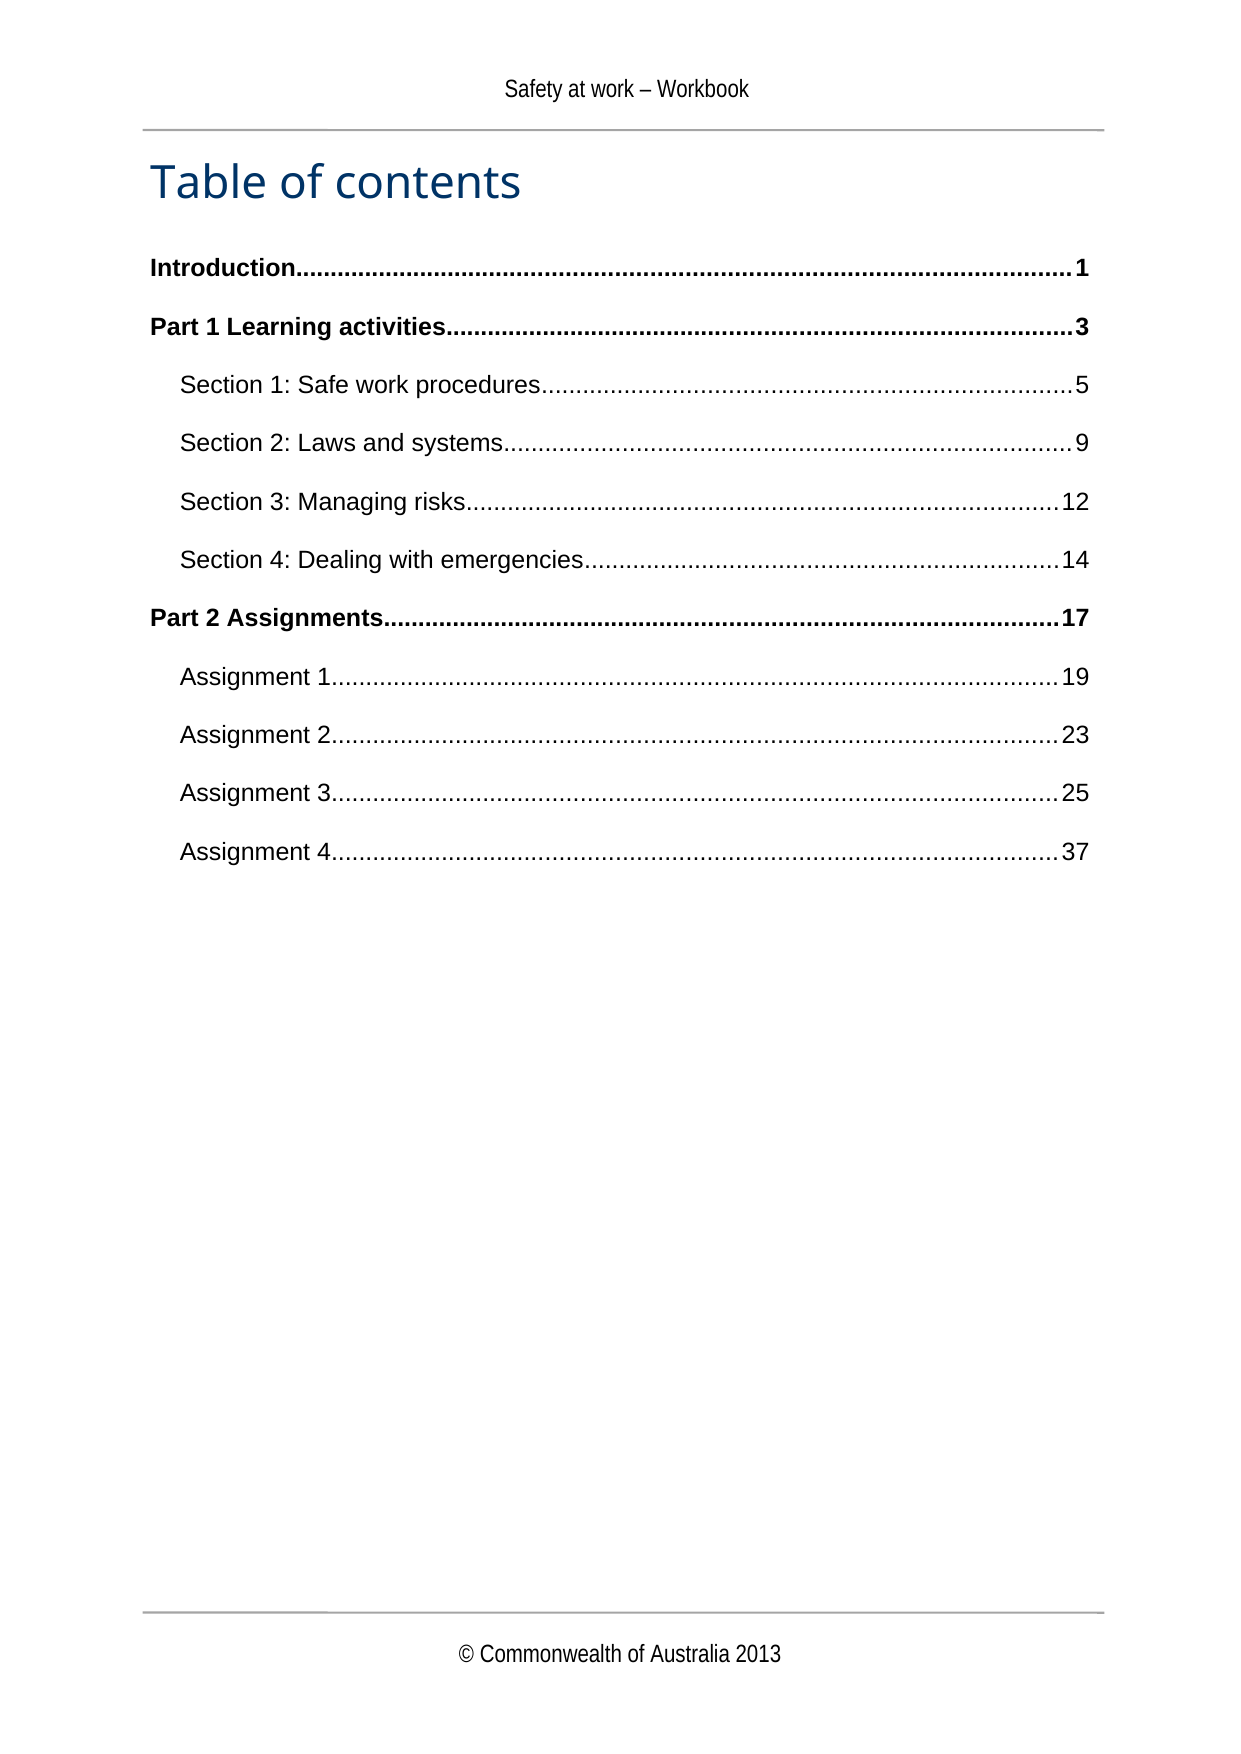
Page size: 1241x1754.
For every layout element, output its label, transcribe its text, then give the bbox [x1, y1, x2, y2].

subtitle Table of contents [150, 150, 1090, 212]
text Assignment 1 19 [179, 658, 1090, 692]
text Assignment 2 23 [179, 717, 1090, 750]
text Section 3: Managing risks 12 [179, 483, 1090, 517]
text Section 1: Safe work procedures 5 [179, 367, 1090, 400]
text Part 1 Learning activities 3 [150, 308, 1090, 342]
text Part 2 Assignments 17 [150, 600, 1090, 633]
text Introduction 1 [150, 250, 1090, 283]
text Assignment 4 37 [179, 833, 1090, 867]
text Section 4: Dealing with emergencies 14 [179, 542, 1090, 575]
text Assignment 3 25 [179, 775, 1090, 808]
text Section 2: Laws and systems 9 [179, 425, 1090, 458]
